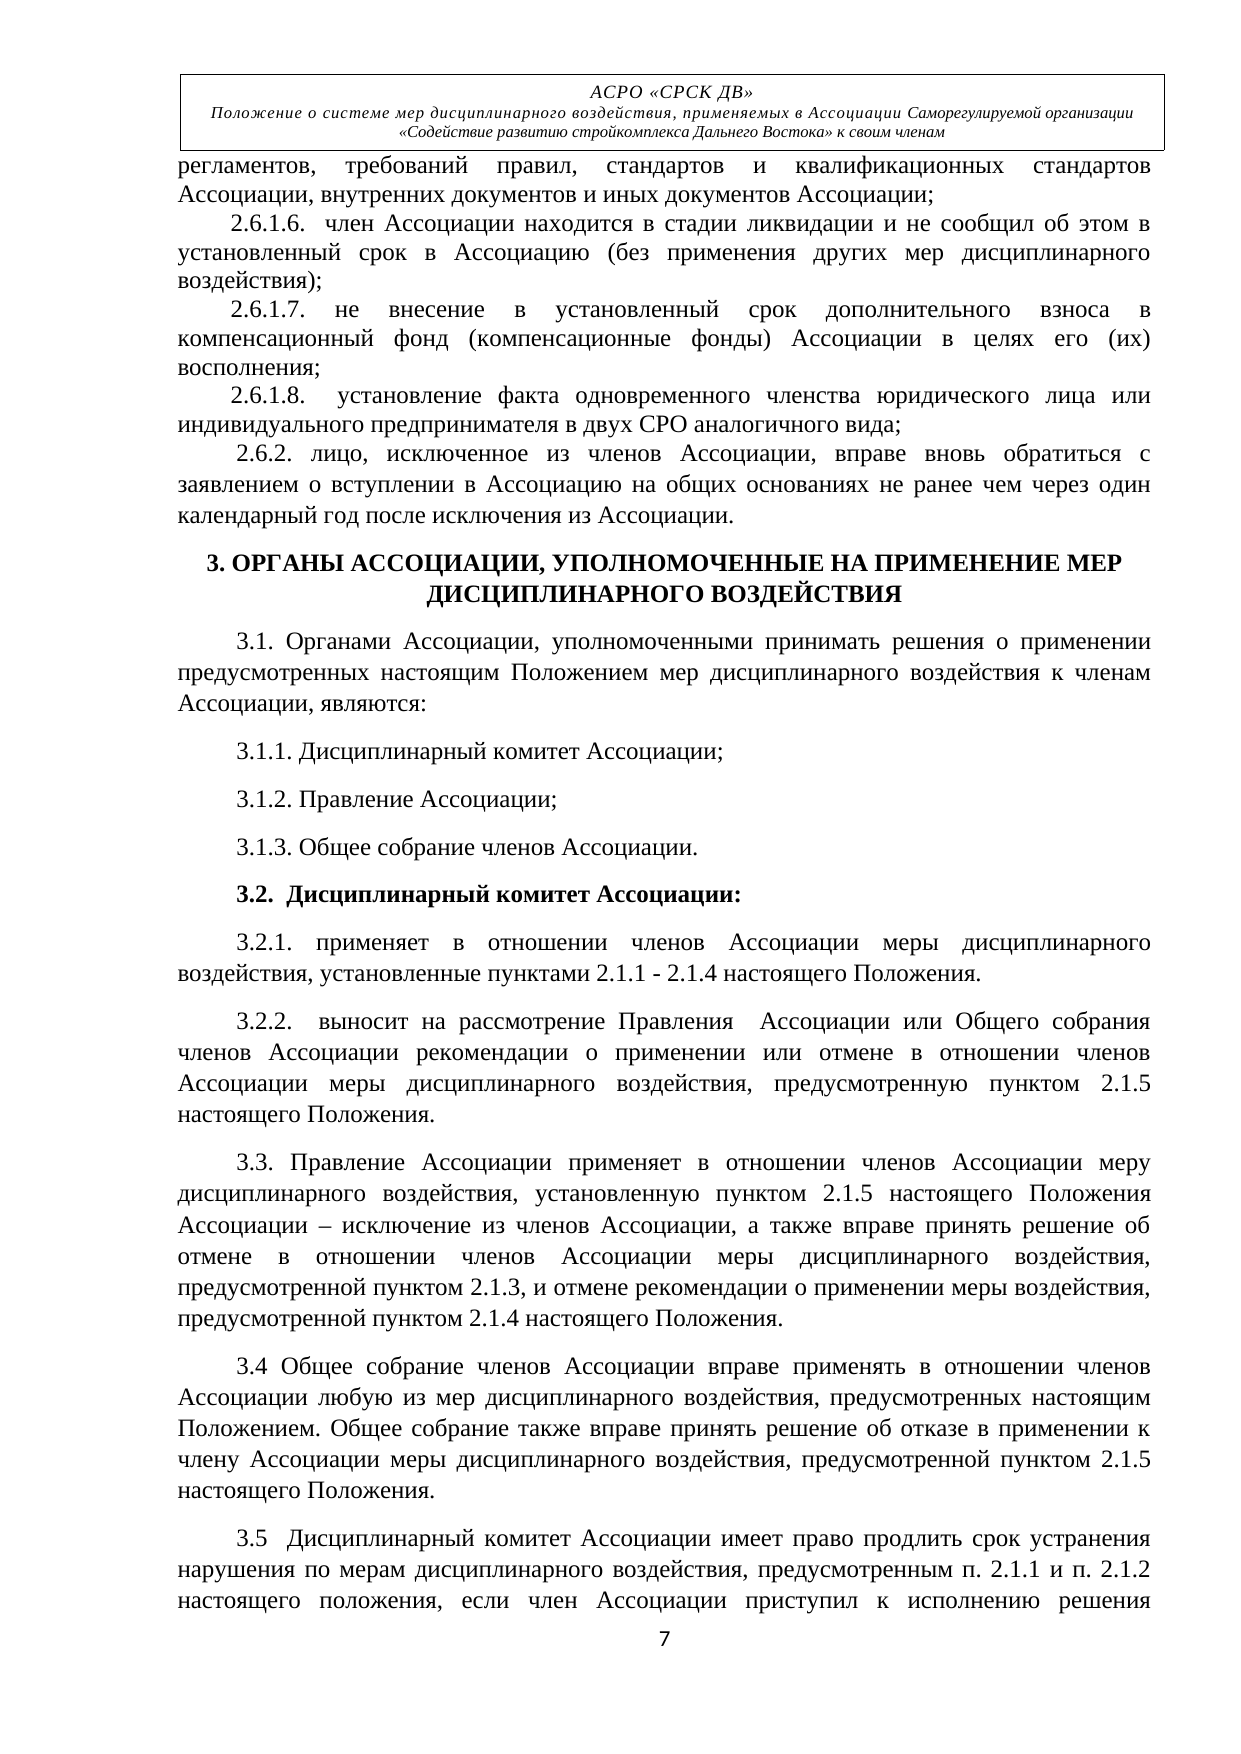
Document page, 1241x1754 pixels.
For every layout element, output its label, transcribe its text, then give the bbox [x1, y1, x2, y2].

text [177, 118, 1152, 208]
text 3.1.3. Общее собрание членов Ассоциации. [177, 832, 1152, 860]
text 3. ОРГАНЫ АССОЦИАЦИИ, УПОЛНОМОЧЕННЫЕ НА ПРИМЕНЕНИЕ МЕР ДИСЦИПЛИНАРНОГО ВОЗДЕЙСТВИЯ [177, 548, 1152, 607]
text 3.2. Дисциплинарный комитет Ассоциации: [177, 879, 1152, 908]
text 3.1.2. Правление Ассоциации; [177, 784, 1152, 813]
text 2.6.1.6. член Ассоциации находится в стадии ликвидации и не сообщил об этом в установленный срок в Ассоциацию (без применения других мер дисциплинарного воздействия); [177, 208, 1152, 294]
text 3.4 Общее собрание членов Ассоциации вправе применять в отношении членов Ассоциации любую из мер дисциплинарного воздействия, предусмотренных настоящим Положением. Общее собрание также вправе принять решение об отказе в применении к члену Ассоциации меры дисциплинарного воздействия, предусмотренной пунктом 2.1.5 настоящего Положения. [177, 1351, 1152, 1504]
text 2.6.2. лицо, исключенное из членов Ассоциации, вправе вновь обратиться с заявлением о вступлении в Ассоциацию на общих основаниях не ранее чем через один календарный год после исключения из Ассоциации. [177, 438, 1152, 529]
text 3.2.1. применяет в отношении членов Ассоциации меры дисциплинарного воздействия, установленные пунктами 2.1.1 - 2.1.4 настоящего Положения. [177, 927, 1152, 987]
text 3.1.1. Дисциплинарный комитет Ассоциации; [177, 736, 1152, 765]
text 3.3. Правление Ассоциации применяет в отношении членов Ассоциации меру дисциплинарного воздействия, установленную пунктом 2.1.5 настоящего Положения Ассоциации – исключение из членов Ассоциации, а также вправе принять решение об отмене в отношении членов Ассоциации меры дисциплинарного воздействия, предусмотренной пунктом 2.1.3, и отмене рекомендации о применении меры воздействия, предусмотренной пунктом 2.1.4 настоящего Положения. [177, 1147, 1152, 1332]
text 2.6.1.7. не внесение в установленный срок дополнительного взноса в компенсационный фонд (компенсационные фонды) Ассоциации в целях его (их) восполнения; [177, 294, 1152, 380]
text 2.6.1.8. установление факта одновременного членства юридического лица или индивидуального предпринимателя в двух СРО аналогичного вида; [177, 380, 1152, 438]
text 3.1. Органами Ассоциации, уполномоченными принимать решения о применении предусмотренных настоящим Положением мер дисциплинарного воздействия к членам Ассоциации, являются: [177, 626, 1152, 717]
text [177, 1523, 1152, 1614]
text 3.2.2. выносит на рассмотрение Правления Ассоциации или Общего собрания членов Ассоциации рекомендации о применении или отмене в отношении членов Ассоциации меры дисциплинарного воздействия, предусмотренную пунктом 2.1.5 настоящего Положения. [177, 1006, 1152, 1128]
